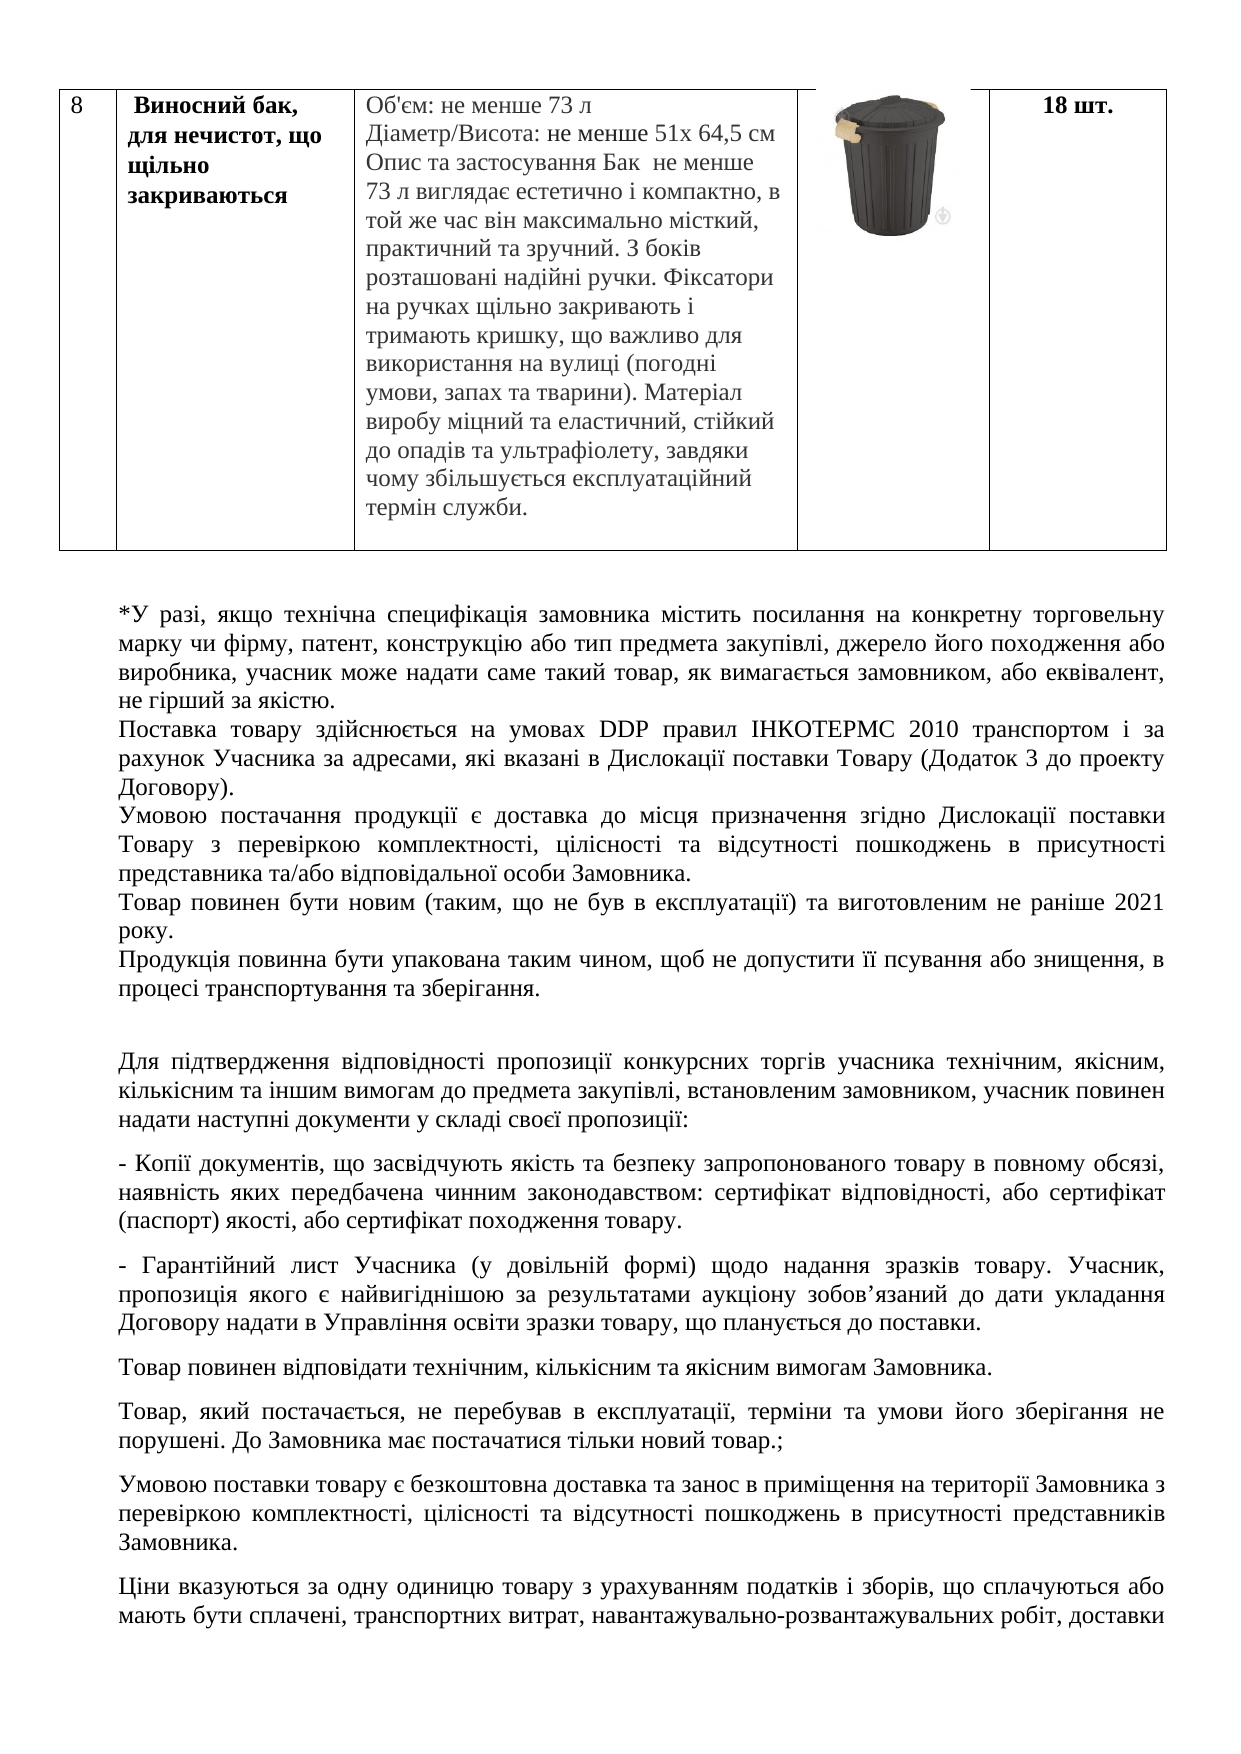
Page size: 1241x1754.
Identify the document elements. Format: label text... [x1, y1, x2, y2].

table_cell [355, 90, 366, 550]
text Товар повинен бути новим (таким, що не був в експлуатації) та виготовленим не раніше 2021 року. [118, 887, 1166, 944]
text *У разі, якщо технічна специфікація замовника містить посилання на конкретну торговельну марку чи фірму, патент, конструкцію або тип предмета закупівлі, джерело його походження або виробника, учасник може надати саме такий товар, як вимагається замовником, або еквівалент, не гірший за якістю. [118, 599, 1166, 714]
table_cell [798, 90, 989, 550]
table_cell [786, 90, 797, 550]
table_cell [117, 90, 354, 550]
table_cell 18 шт. [990, 90, 1166, 550]
text Товар, який постачається, не перебував в експлуатації, терміни та умови його зберігання не порушені. До Замовника має постачатися тільки новий товар.; [118, 1396, 1166, 1454]
text - Копії документів, що засвідчують якість та безпеку запропонованого товару в повному обсязі, наявність яких передбачена чинним законодавством: сертифікат відповідності, або сертифікат (паспорт) якості, або сертифікат походження товару. [118, 1148, 1166, 1234]
text Умовою постачання продукції є доставка до місця призначення згідно Дислокації поставки Товару з перевіркою комплектності, цілісності та відсутності пошкоджень в присутності представника та/або відповідальної особи Замовника. [118, 801, 1166, 887]
table_cell 8 [60, 90, 116, 550]
text Умовою поставки товару є безкоштовна доставка та занос в приміщення на території Замовника з перевіркою комплектності, цілісності та відсутності пошкоджень в присутності представників Замовника. [118, 1469, 1166, 1556]
text Поставка товару здійснюється на умовах DDР правил ІНКОТЕРМС 2010 транспортом і за рахунок Учасника за адресами, які вказані в Дислокації поставки Товару (Додаток 3 до проекту Договору). [118, 714, 1166, 801]
text Товар повинен відповідати технічним, кількісним та якісним вимогам Замовника. [118, 1352, 1166, 1381]
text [118, 1571, 1166, 1629]
text Для підтвердження відповідності пропозиції конкурсних торгів учасника технічним, якісним, кількісним та іншим вимогам до предмета закупівлі, встановленим замовником, учасник повинен надати наступні документи у складі своєї пропозиції: [118, 1046, 1166, 1132]
text - Гарантійний лист Учасника (у довільній формі) щодо надання зразків товару. Учасник, пропозиція якого є найвигіднішою за результатами аукціону зобов’язаний до дати укладання Договору надати в Управління освіти зразки товару, що планується до поставки. [118, 1250, 1166, 1336]
text Продукція повинна бути упакована таким чином, щоб не допустити її псування або знищення, в процесі транспортування та зберігання. [118, 944, 1166, 1002]
picture [816, 89, 971, 242]
